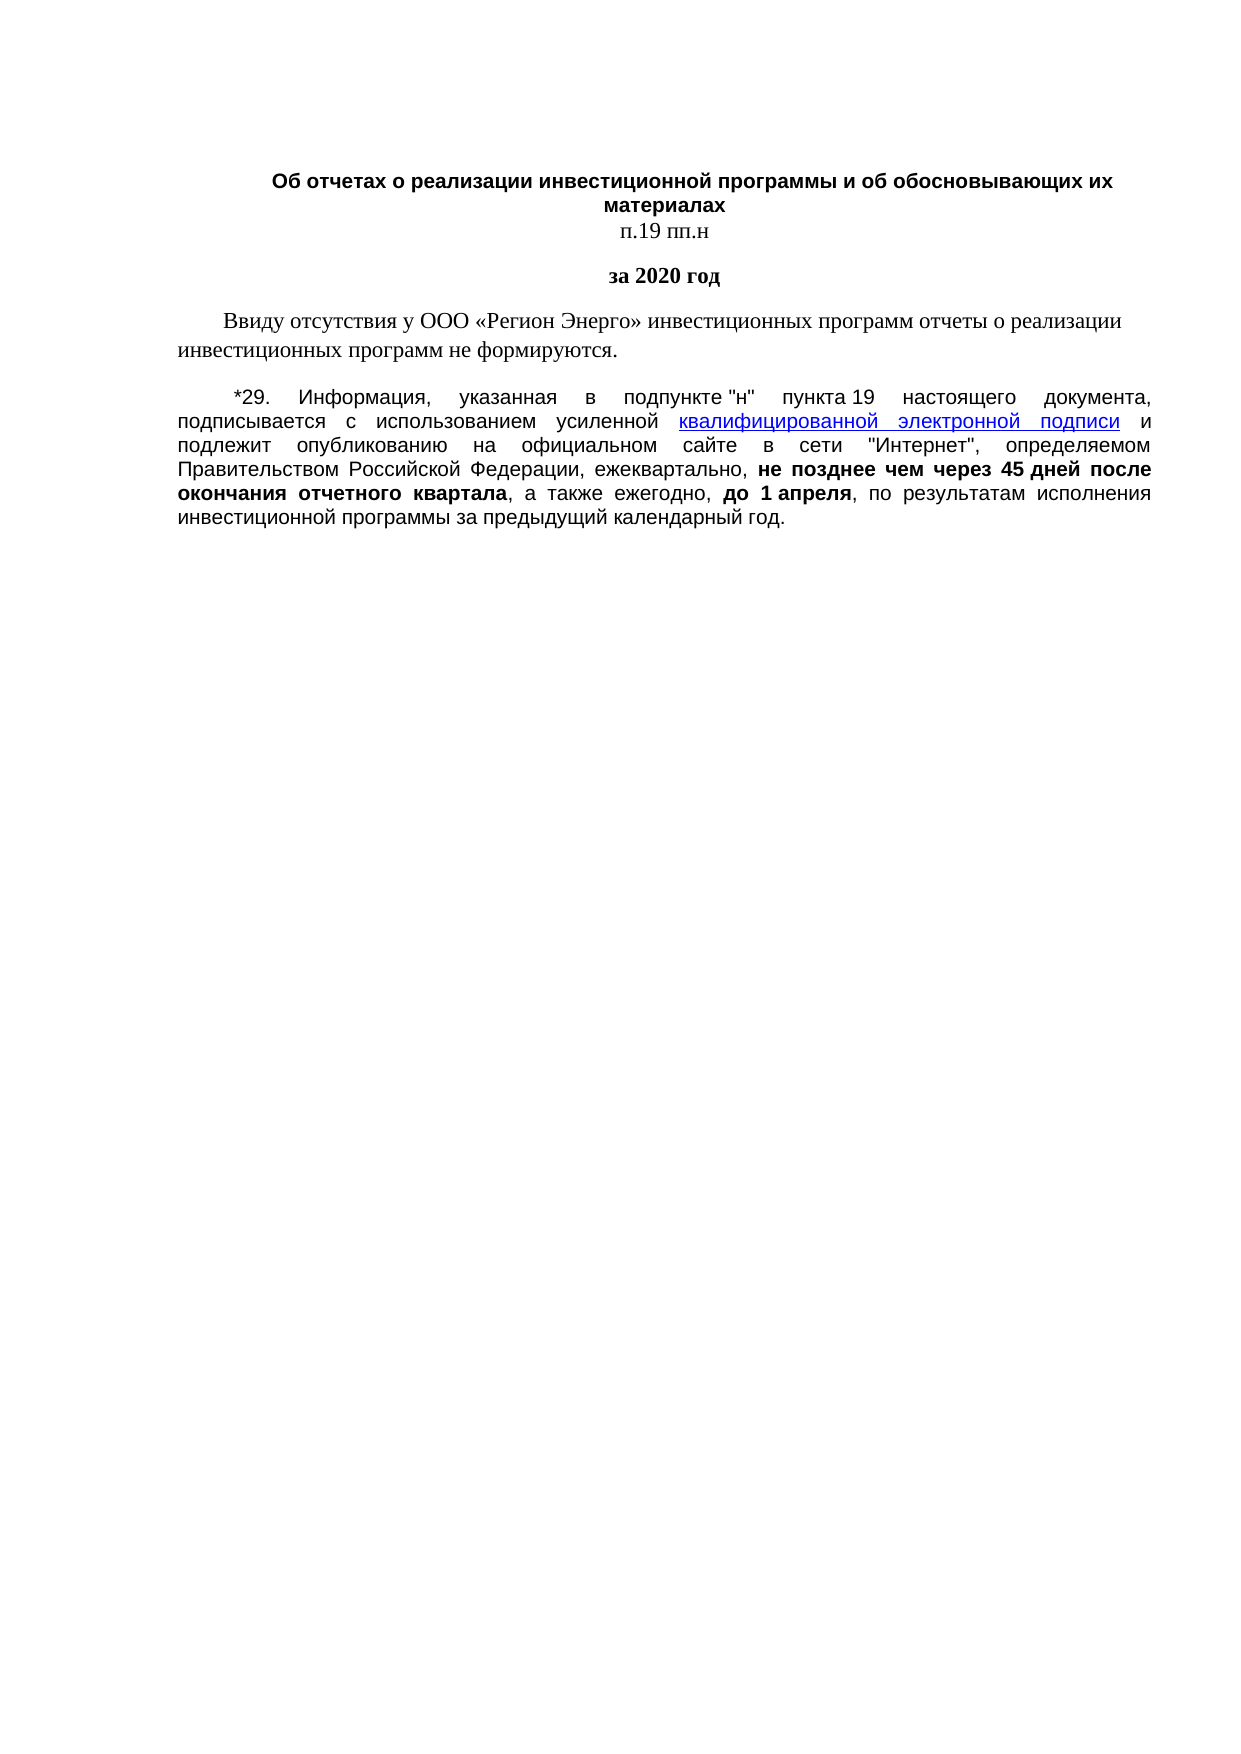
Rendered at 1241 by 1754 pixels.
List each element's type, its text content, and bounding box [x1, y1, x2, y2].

text Ввиду отсутствия у ООО «Регион Энерго» инвестиционных программ отчеты о реализации инвестиционных программ не формируются. [177, 307, 1152, 362]
text за 2020 год [177, 262, 1152, 288]
text п.19 пп.н [177, 217, 1152, 243]
text Об отчетах о реализации инвестиционной программы и об обосновывающих их материалах [177, 169, 1152, 217]
text *29. Информация, указанная в подпункте "н" пункта 19 настоящего документа, подписывается с использованием усиленной квалифицированной электронной подписи и подлежит опубликованию на официальном сайте в сети "Интернет", определяемом Правительством Российской Федерации, ежеквартально, не позднее чем через 45 дней после окончания отчетного квартала, а также ежегодно, до 1 апреля, по результатам исполнения инвестиционной программы за предыдущий календарный год. [177, 385, 1152, 529]
